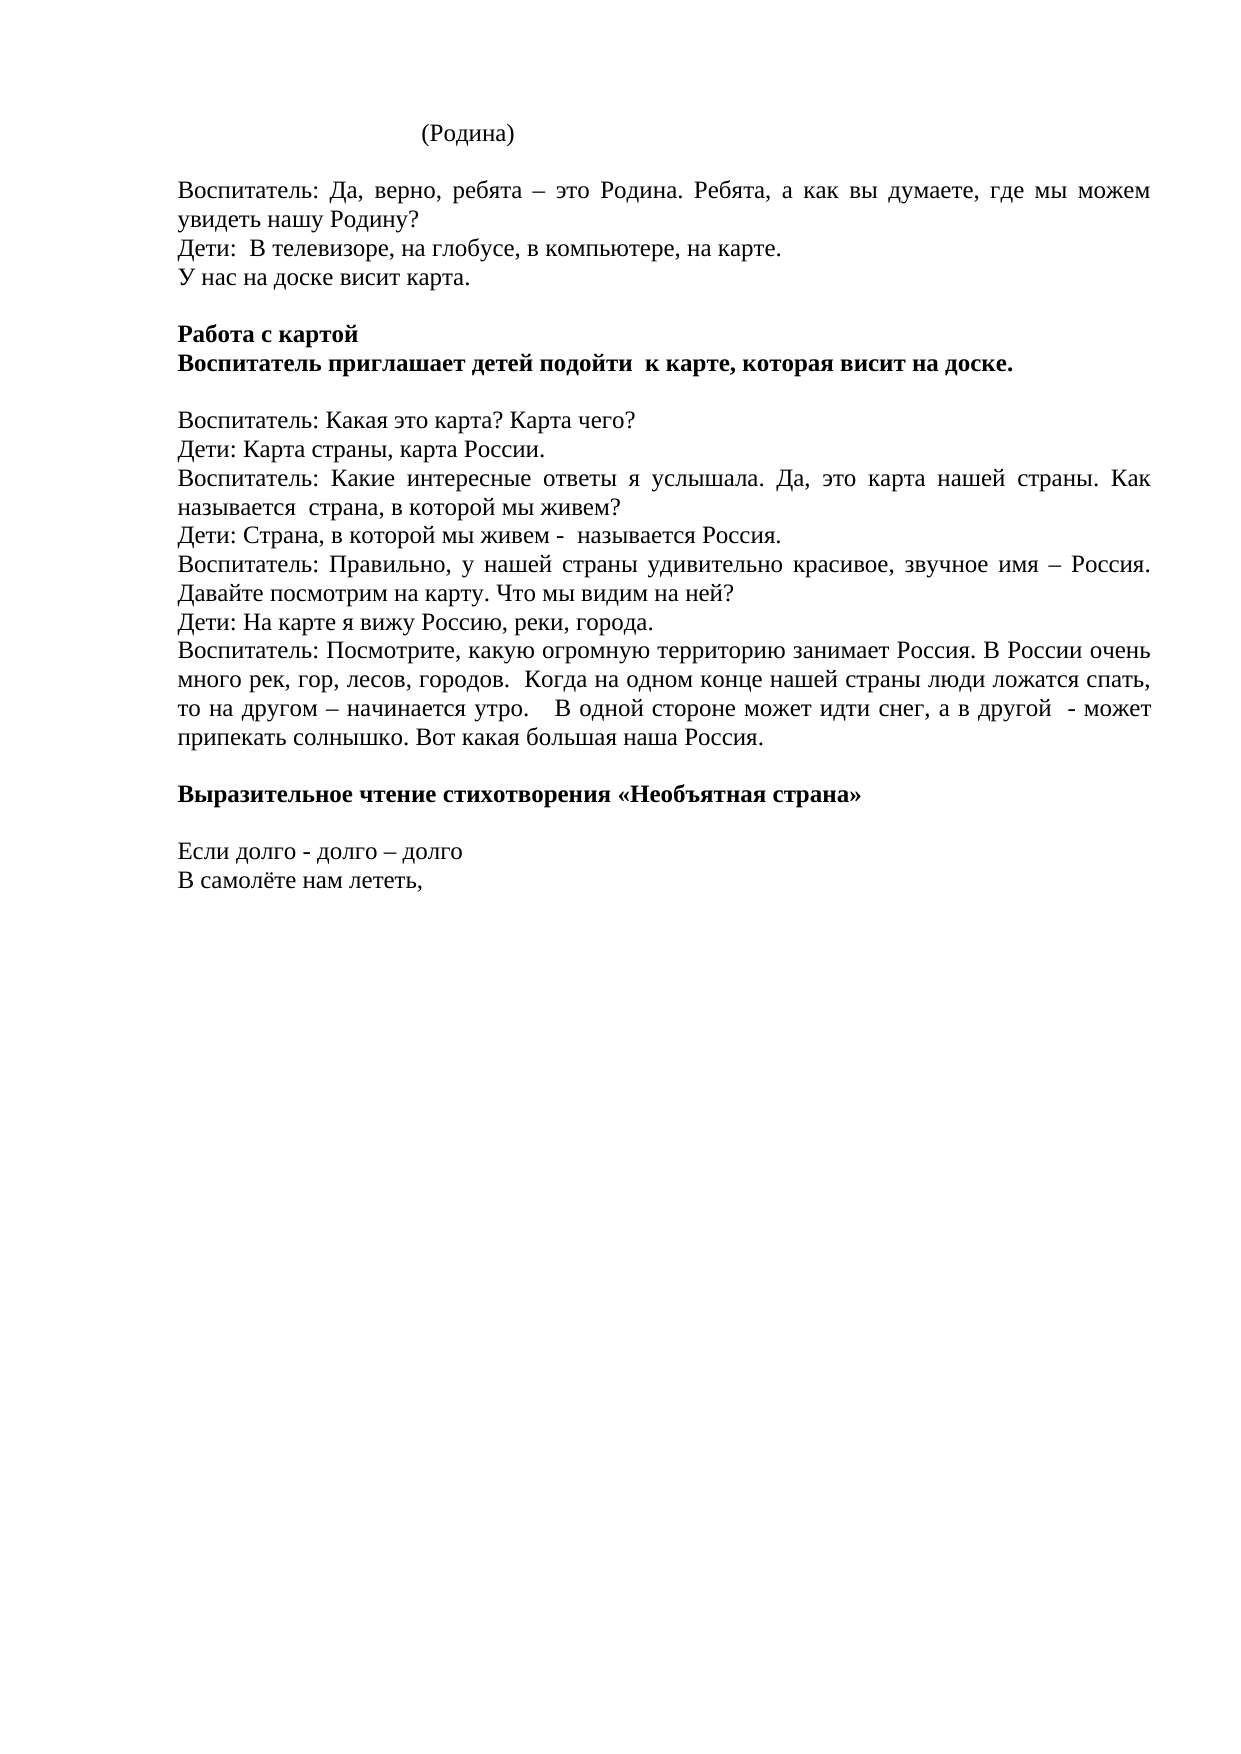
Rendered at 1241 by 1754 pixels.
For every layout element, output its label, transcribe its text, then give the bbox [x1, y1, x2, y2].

subtitle Дети: На карте я вижу Россию, реки, города. [177, 607, 1152, 636]
text Воспитатель: Какая это карта? Карта чего? [177, 406, 1152, 434]
text Воспитатель: Да, верно, ребята – это Родина. Ребята, а как вы думаете, где мы можем увидеть нашу Родину? [177, 176, 1152, 233]
text У нас на доске висит карта. [177, 262, 1152, 291]
text Воспитатель: Посмотрите, какую огромную территорию занимает Россия. В России очень много рек, гор, лесов, городов. Когда на одном конце нашей страны люди ложатся спать, то на другом – начинается утро. В одной стороне может идти снег, а в другой - может припекать солнышко. Вот какая большая наша Россия. [177, 636, 1152, 751]
text Дети: Карта страны, карта России. [177, 434, 1152, 463]
text Дети: В телевизоре, на глобусе, в компьютере, на карте. [177, 233, 1152, 262]
text Работа с картой [177, 319, 1152, 348]
subtitle Выразительное чтение стихотворения «Необъятная страна» [177, 779, 1152, 808]
text Воспитатель: Какие интересные ответы я услышала. Да, это карта нашей страны. Как называется страна, в которой мы живем? [177, 463, 1152, 521]
subtitle Если долго - долго – долго [177, 836, 1152, 865]
text Дети: Страна, в которой мы живем - называется Россия. [177, 521, 1152, 549]
text (Родина) [177, 118, 1152, 147]
text Воспитатель приглашает детей подойти к карте, которая висит на доске. [177, 348, 1152, 377]
subtitle Воспитатель: Правильно, у нашей страны удивительно красивое, звучное имя – Россия. Давайте посмотрим на карту. Что мы видим на ней? [177, 549, 1152, 607]
subtitle В самолёте нам лететь, [177, 865, 1152, 894]
